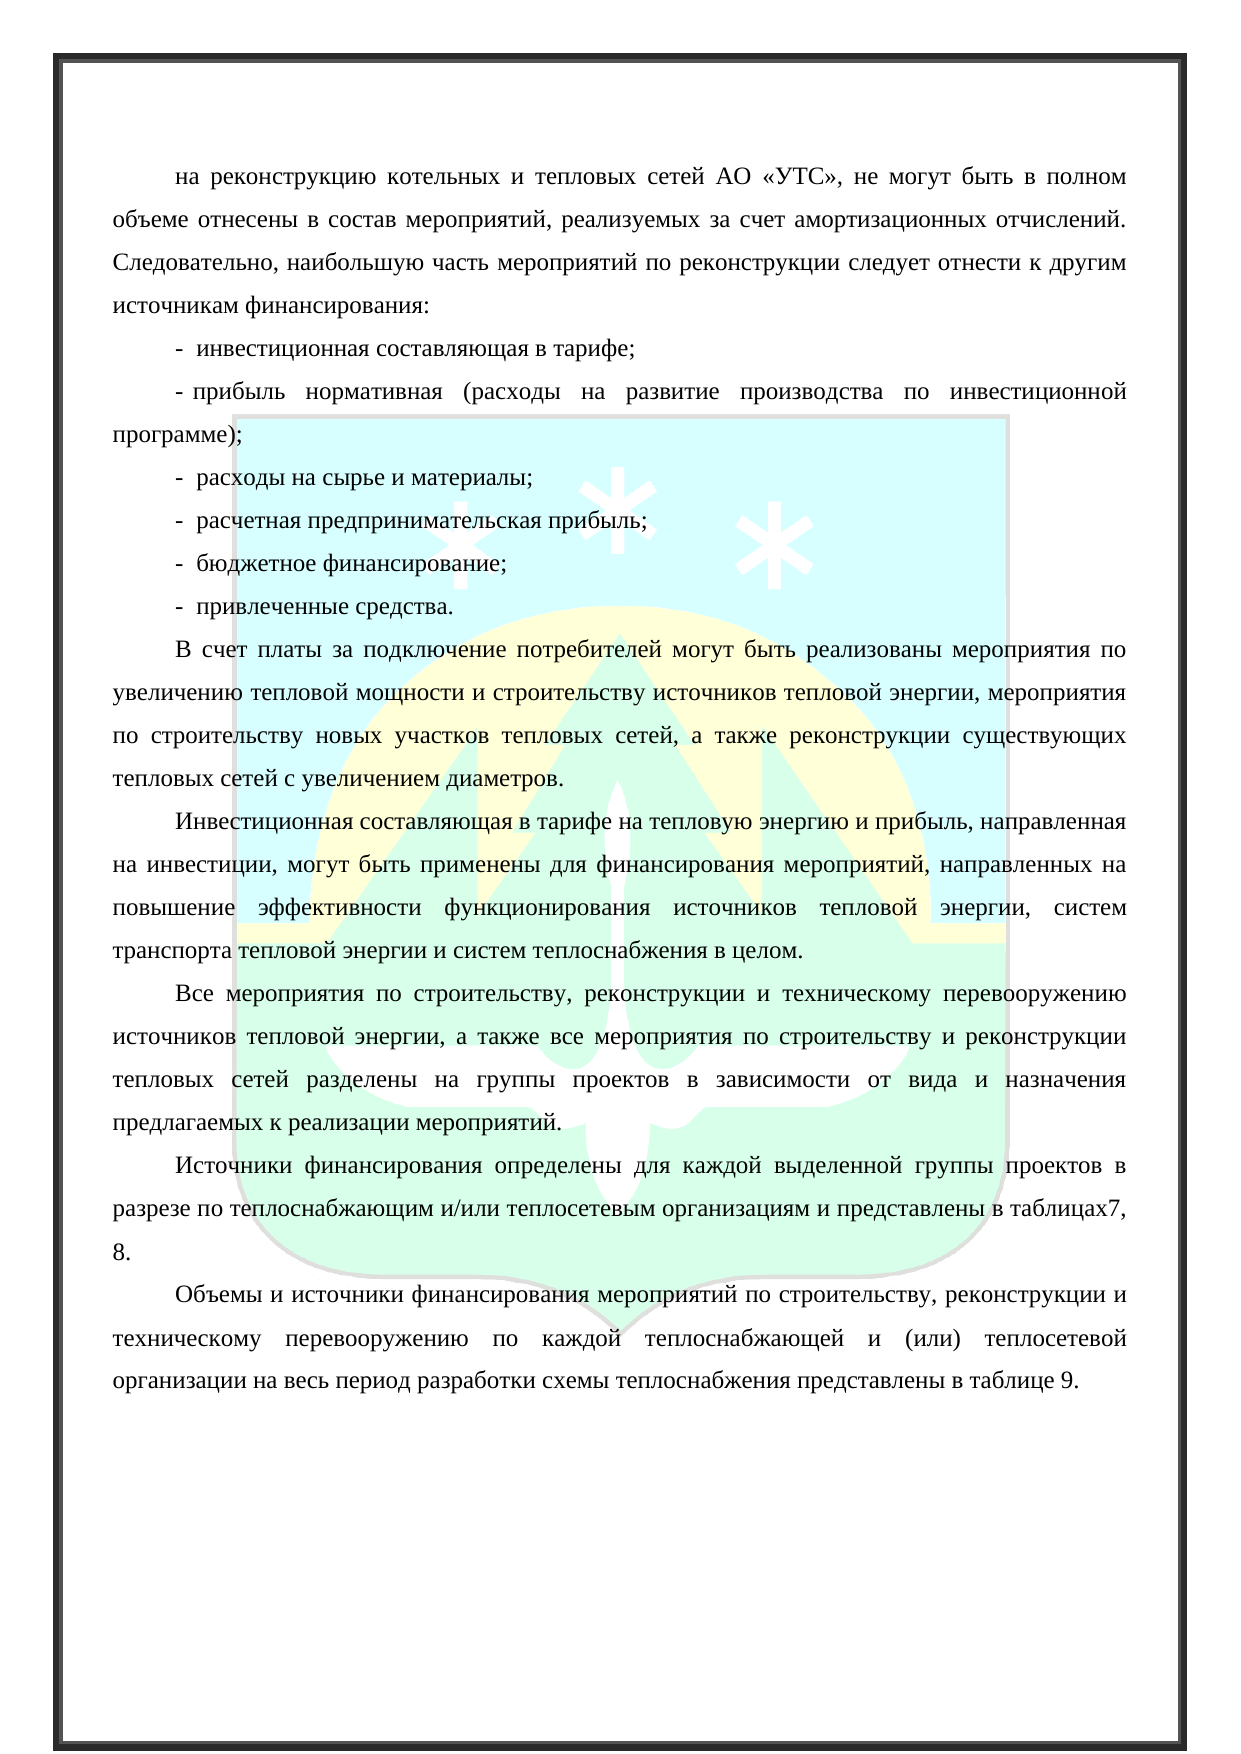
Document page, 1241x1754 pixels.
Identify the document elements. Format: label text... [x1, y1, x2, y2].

text Все мероприятия по строительству, реконструкции и техническому перевооружению источников тепловой энергии, а также все мероприятия по строительству и реконструкции тепловых сетей разделены на группы проектов в зависимости от вида и назначения предлагаемых к реализации мероприятий. [112, 967, 1128, 1139]
list прибыль нормативная (расходы на развитие производства по инвестиционной программе); [112, 365, 1128, 451]
text на реконструкцию котельных и тепловых сетей АО «УТС», не могут быть в полном объеме отнесены в состав мероприятий, реализуемых за счет амортизационных отчислений. Следовательно, наибольшую часть мероприятий по реконструкции следует отнести к другим источникам финансирования: [112, 150, 1128, 322]
text Источники финансирования определены для каждой выделенной группы проектов в разрезе по теплоснабжающим и/или теплосетевым организациям и представлены в таблицах7, 8. [112, 1139, 1128, 1268]
list бюджетное финансирование; [112, 537, 1128, 580]
text Объемы и источники финансирования мероприятий по строительству, реконструкции и техническому перевооружению по каждой теплоснабжающей и (или) теплосетевой организации на весь период разработки схемы теплоснабжения представлены в таблице 9. [112, 1268, 1128, 1398]
list расчетная предпринимательская прибыль; [112, 494, 1128, 537]
text В счет платы за подключение потребителей могут быть реализованы мероприятия по увеличению тепловой мощности и строительству источников тепловой энергии, мероприятия по строительству новых участков тепловых сетей, а также реконструкции существующих тепловых сетей с увеличением диаметров. [112, 623, 1128, 795]
list инвестиционная составляющая в тарифе; [112, 322, 1128, 365]
list привлеченные средства. [112, 580, 1128, 623]
text Инвестиционная составляющая в тарифе на тепловую энергию и прибыль, направленная на инвестиции, могут быть применены для финансирования мероприятий, направленных на повышение эффективности функционирования источников тепловой энергии, систем транспорта тепловой энергии и систем теплоснабжения в целом. [112, 795, 1128, 967]
list расходы на сырье и материалы; [112, 451, 1128, 494]
